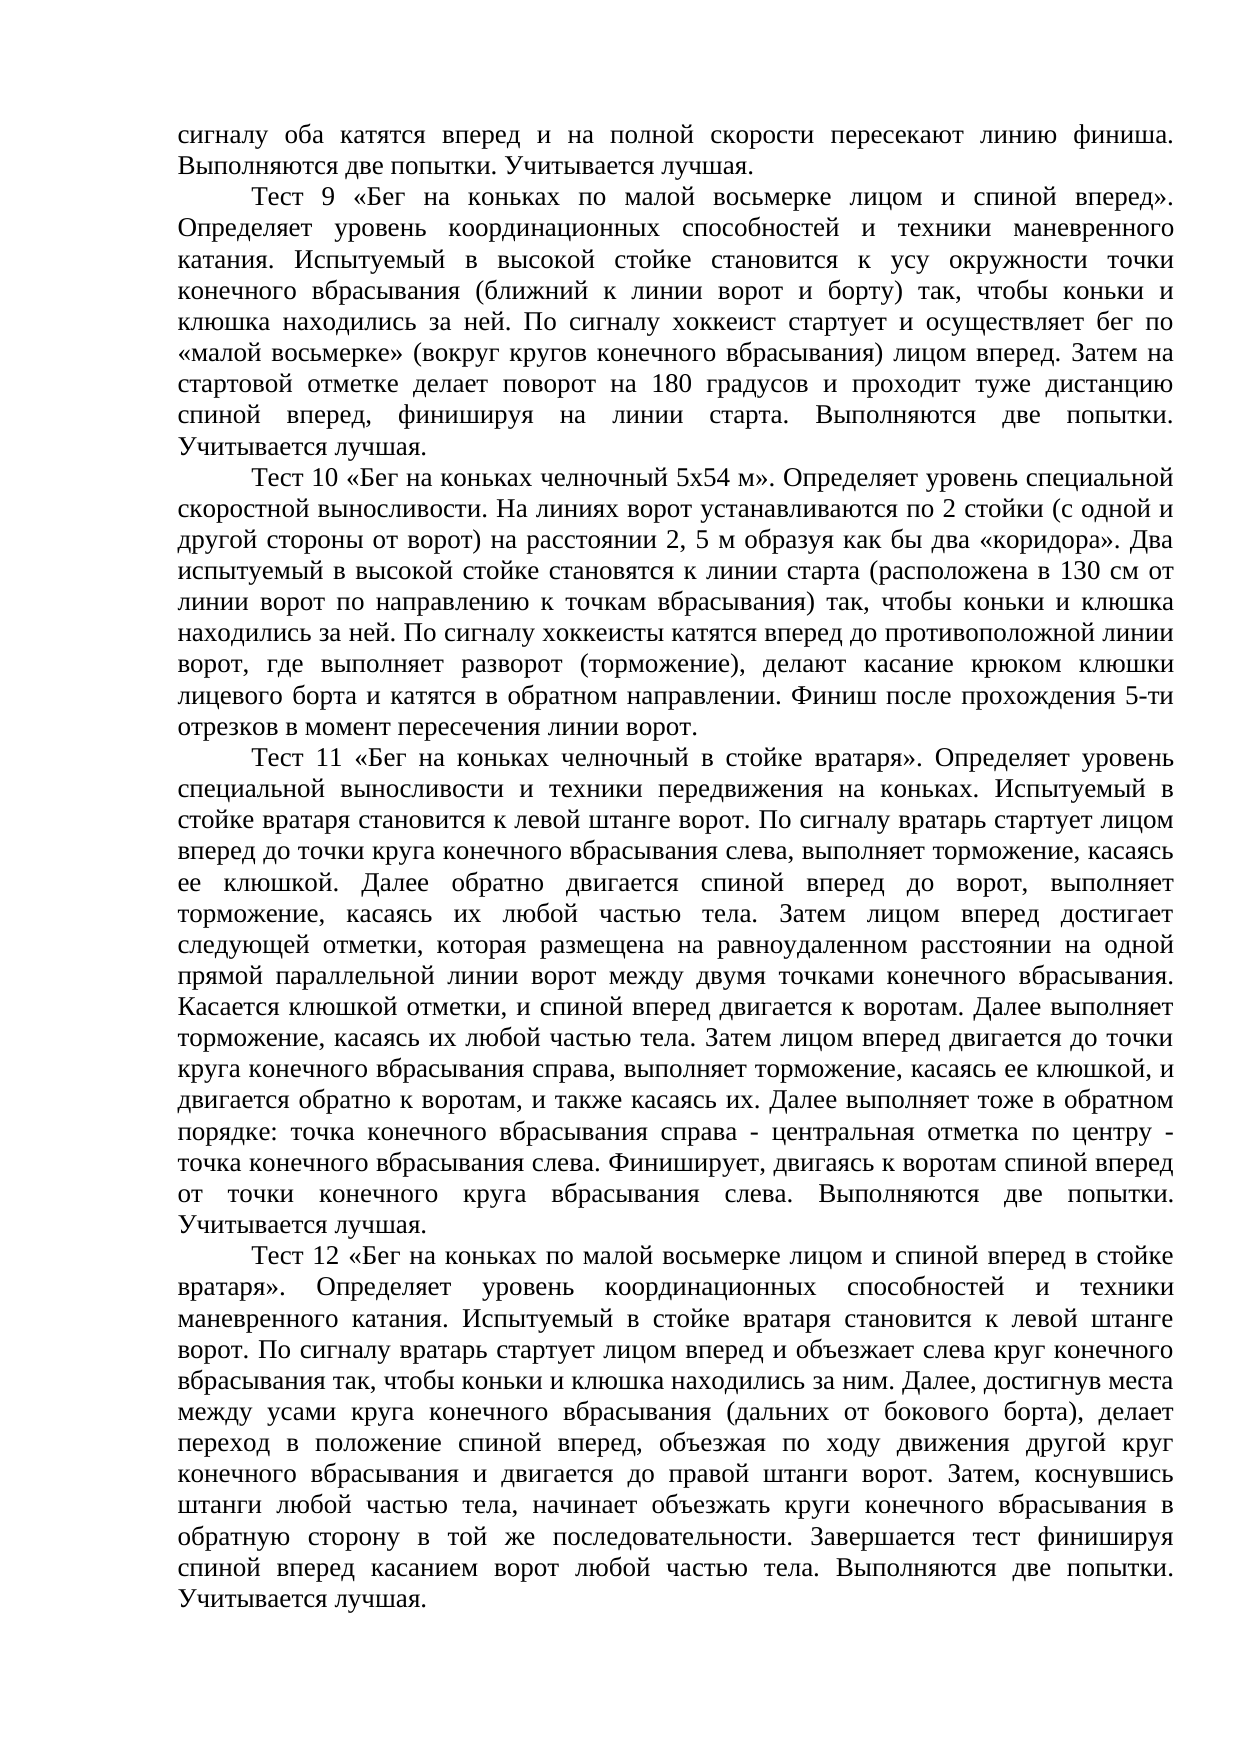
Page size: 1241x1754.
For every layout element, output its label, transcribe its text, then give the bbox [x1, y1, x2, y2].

text Тест 9 «Бег на коньках по малой восьмерке лицом и спиной вперед». Определяет уровень координационных способностей и техники маневренного катания. Испытуемый в высокой стойке становится к усу окружности точки конечного вбрасывания (ближний к линии ворот и борту) так, чтобы коньки и клюшка находились за ней. По сигналу хоккеист стартует и осуществляет бег по «малой восьмерке» (вокруг кругов конечного вбрасывания) лицом вперед. Затем на стартовой отметке делает поворот на 180 градусов и проходит туже дистанцию спиной вперед, финишируя на линии старта. Выполняются две попытки. Учитывается лучшая. [177, 180, 1175, 461]
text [177, 118, 1175, 180]
text Тест 10 «Бег на коньках челночный 5х54 м». Определяет уровень специальной скоростной выносливости. На линиях ворот устанавливаются по 2 стойки (с одной и другой стороны от ворот) на расстоянии 2, 5 м образуя как бы два «коридора». Два испытуемый в высокой стойке становятся к линии старта (расположена в 130 см от линии ворот по направлению к точкам вбрасывания) так, чтобы коньки и клюшка находились за ней. По сигналу хоккеисты катятся вперед до противоположной линии ворот, где выполняет разворот (торможение), делают касание крюком клюшки лицевого борта и катятся в обратном направлении. Финиш после прохождения 5-ти отрезков в момент пересечения линии ворот. [177, 461, 1175, 741]
text Тест 12 «Бег на коньках по малой восьмерке лицом и спиной вперед в стойке вратаря». Определяет уровень координационных способностей и техники маневренного катания. Испытуемый в стойке вратаря становится к левой штанге ворот. По сигналу вратарь стартует лицом вперед и объезжает слева круг конечного вбрасывания так, чтобы коньки и клюшка находились за ним. Далее, достигнув места между усами круга конечного вбрасывания (дальних от бокового борта), делает переход в положение спиной вперед, объезжая по ходу движения другой круг конечного вбрасывания и двигается до правой штанги ворот. Затем, коснувшись штанги любой частью тела, начинает объезжать круги конечного вбрасывания в обратную сторону в той же последовательности. Завершается тест финишируя спиной вперед касанием ворот любой частью тела. Выполняются две попытки. Учитывается лучшая. [177, 1239, 1175, 1613]
text Тест 11 «Бег на коньках челночный в стойке вратаря». Определяет уровень специальной выносливости и техники передвижения на коньках. Испытуемый в стойке вратаря становится к левой штанге ворот. По сигналу вратарь стартует лицом вперед до точки круга конечного вбрасывания слева, выполняет торможение, касаясь ее клюшкой. Далее обратно двигается спиной вперед до ворот, выполняет торможение, касаясь их любой частью тела. Затем лицом вперед достигает следующей отметки, которая размещена на равноудаленном расстоянии на одной прямой параллельной линии ворот между двумя точками конечного вбрасывания. Касается клюшкой отметки, и спиной вперед двигается к воротам. Далее выполняет торможение, касаясь их любой частью тела. Затем лицом вперед двигается до точки круга конечного вбрасывания справа, выполняет торможение, касаясь ее клюшкой, и двигается обратно к воротам, и также касаясь их. Далее выполняет тоже в обратном порядке: точка конечного вбрасывания справа - центральная отметка по центру - точка конечного вбрасывания слева. Финиширует, двигаясь к воротам спиной вперед от точки конечного круга вбрасывания слева. Выполняются две попытки. Учитывается лучшая. [177, 741, 1175, 1239]
